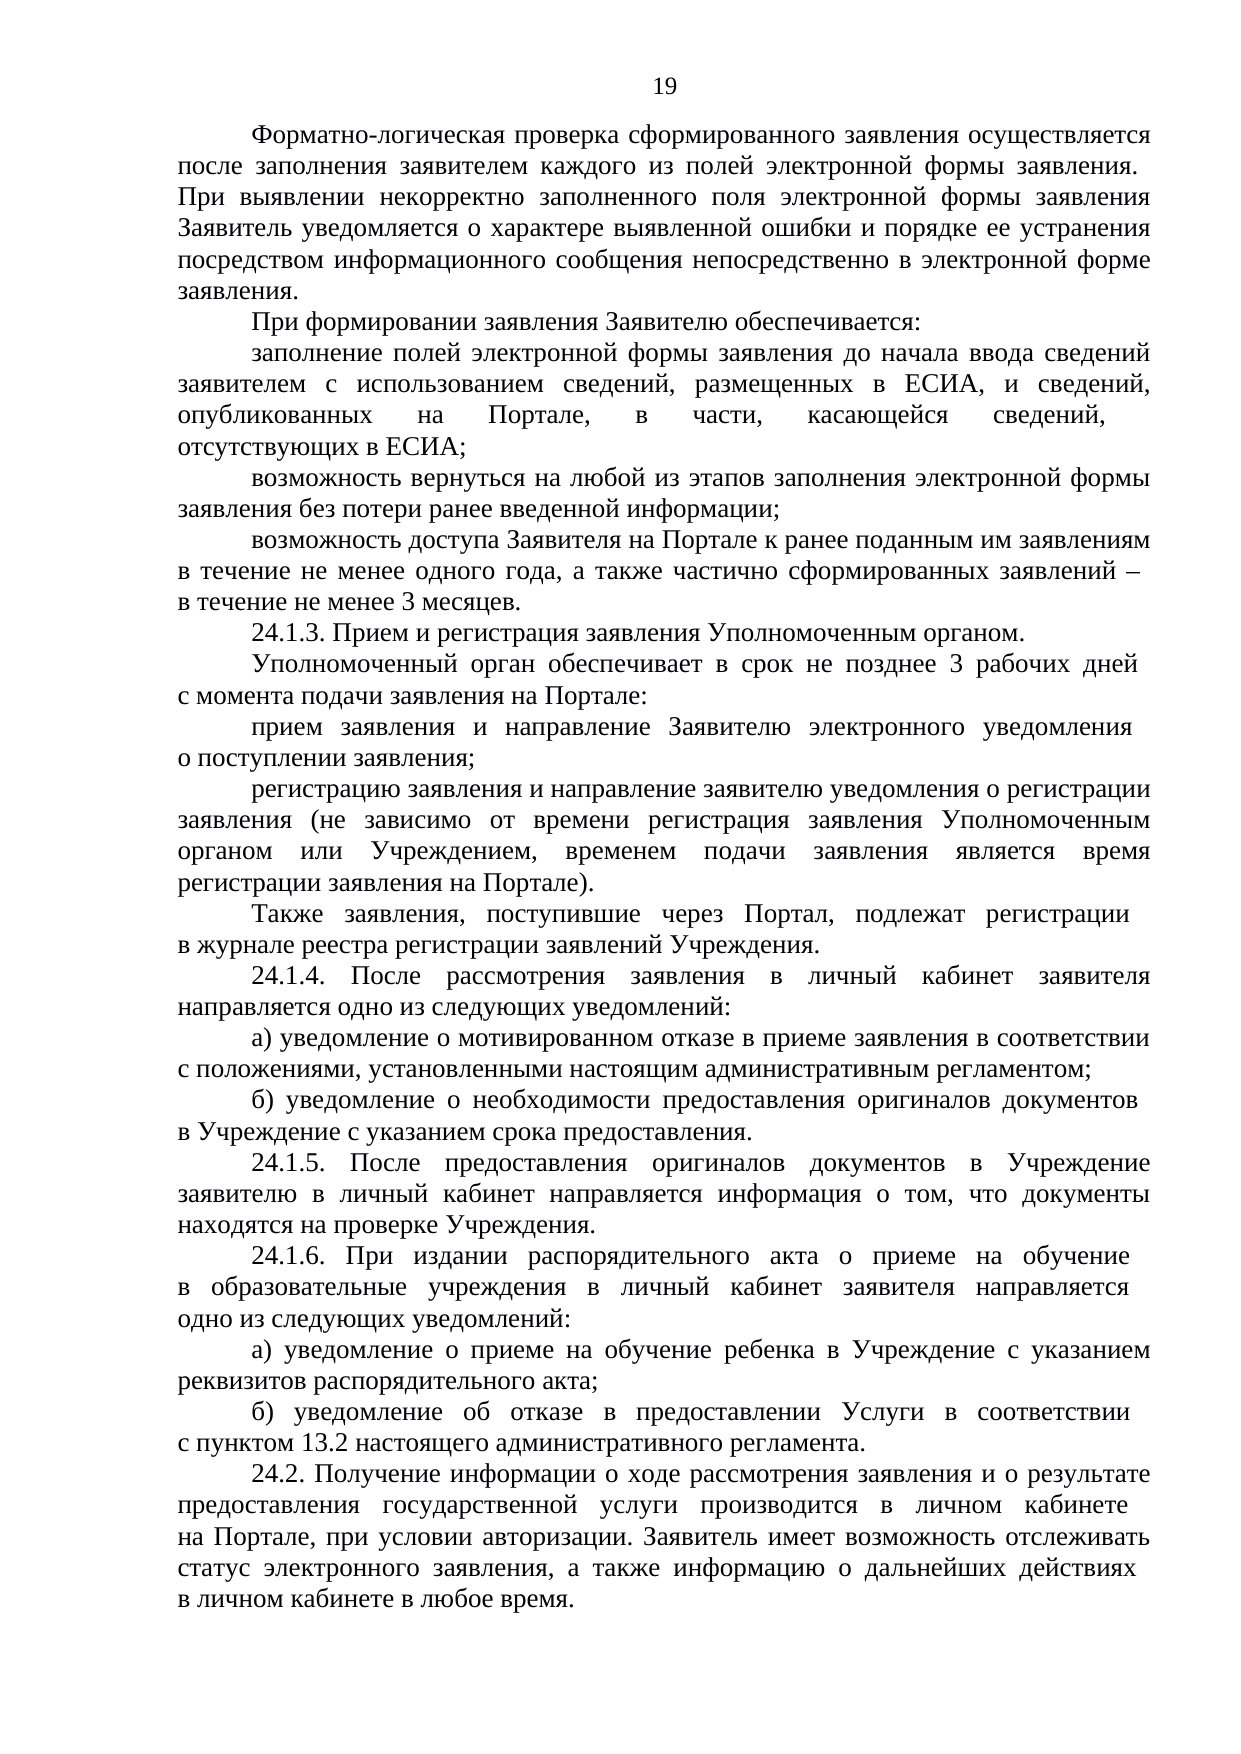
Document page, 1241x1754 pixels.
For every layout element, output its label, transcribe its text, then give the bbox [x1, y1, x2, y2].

text Уполномоченный орган обеспечивает в срок не позднее 3 рабочих дней с момента подачи заявления на Портале: [177, 648, 1152, 710]
text Также заявления, поступившие через Портал, подлежат регистрации в журнале реестра регистрации заявлений Учреждения. [177, 897, 1152, 959]
text 24.1.3. Прием и регистрация заявления Уполномоченным органом. [177, 616, 1152, 648]
text регистрацию заявления и направление заявителю уведомления о регистрации заявления (не зависимо от времени регистрация заявления Уполномоченным органом или Учреждением, временем подачи заявления является время регистрации заявления на Портале). [177, 772, 1152, 897]
text возможность доступа Заявителя на Портале к ранее поданным им заявлениям в течение не менее одного года, а также частично сформированных заявлений – в течение не менее 3 месяцев. [177, 523, 1152, 616]
text а) уведомление о приеме на обучение ребенка в Учреждение с указанием реквизитов распорядительного акта; [177, 1333, 1152, 1395]
text а) уведомление о мотивированном отказе в приеме заявления в соответствии с положениями, установленными настоящим административным регламентом; [177, 1021, 1152, 1084]
text При формировании заявления Заявителю обеспечивается: [177, 305, 1152, 336]
text возможность вернуться на любой из этапов заполнения электронной формы заявления без потери ранее введенной информации; [177, 461, 1152, 523]
text 24.2. Получение информации о ходе рассмотрения заявления и о результате предоставления государственной услуги производится в личном кабинете на Портале, при условии авторизации. Заявитель имеет возможность отслеживать статус электронного заявления, а также информацию о дальнейших действиях в личном кабинете в любое время. [177, 1457, 1152, 1613]
text 24.1.4. После рассмотрения заявления в личный кабинет заявителя направляется одно из следующих уведомлений: [177, 959, 1152, 1021]
text прием заявления и направление Заявителю электронного уведомления о поступлении заявления; [177, 710, 1152, 772]
text б) уведомление об отказе в предоставлении Услуги в соответствии с пунктом 13.2 настоящего административного регламента. [177, 1395, 1152, 1457]
text Форматно-логическая проверка сформированного заявления осуществляется после заполнения заявителем каждого из полей электронной формы заявления. При выявлении некорректно заполненного поля электронной формы заявления Заявитель уведомляется о характере выявленной ошибки и порядке ее устранения посредством информационного сообщения непосредственно в электронной форме заявления. [177, 118, 1152, 305]
text заполнение полей электронной формы заявления до начала ввода сведений заявителем с использованием сведений, размещенных в ЕСИА, и сведений, опубликованных на Портале, в части, касающейся сведений, отсутствующих в ЕСИА; [177, 336, 1152, 461]
text 24.1.6. При издании распорядительного акта о приеме на обучение в образовательные учреждения в личный кабинет заявителя направляется одно из следующих уведомлений: [177, 1239, 1152, 1333]
text 24.1.5. После предоставления оригиналов документов в Учреждение заявителю в личный кабинет направляется информация о том, что документы находятся на проверке Учреждения. [177, 1146, 1152, 1239]
text б) уведомление о необходимости предоставления оригиналов документов в Учреждение с указанием срока предоставления. [177, 1084, 1152, 1146]
